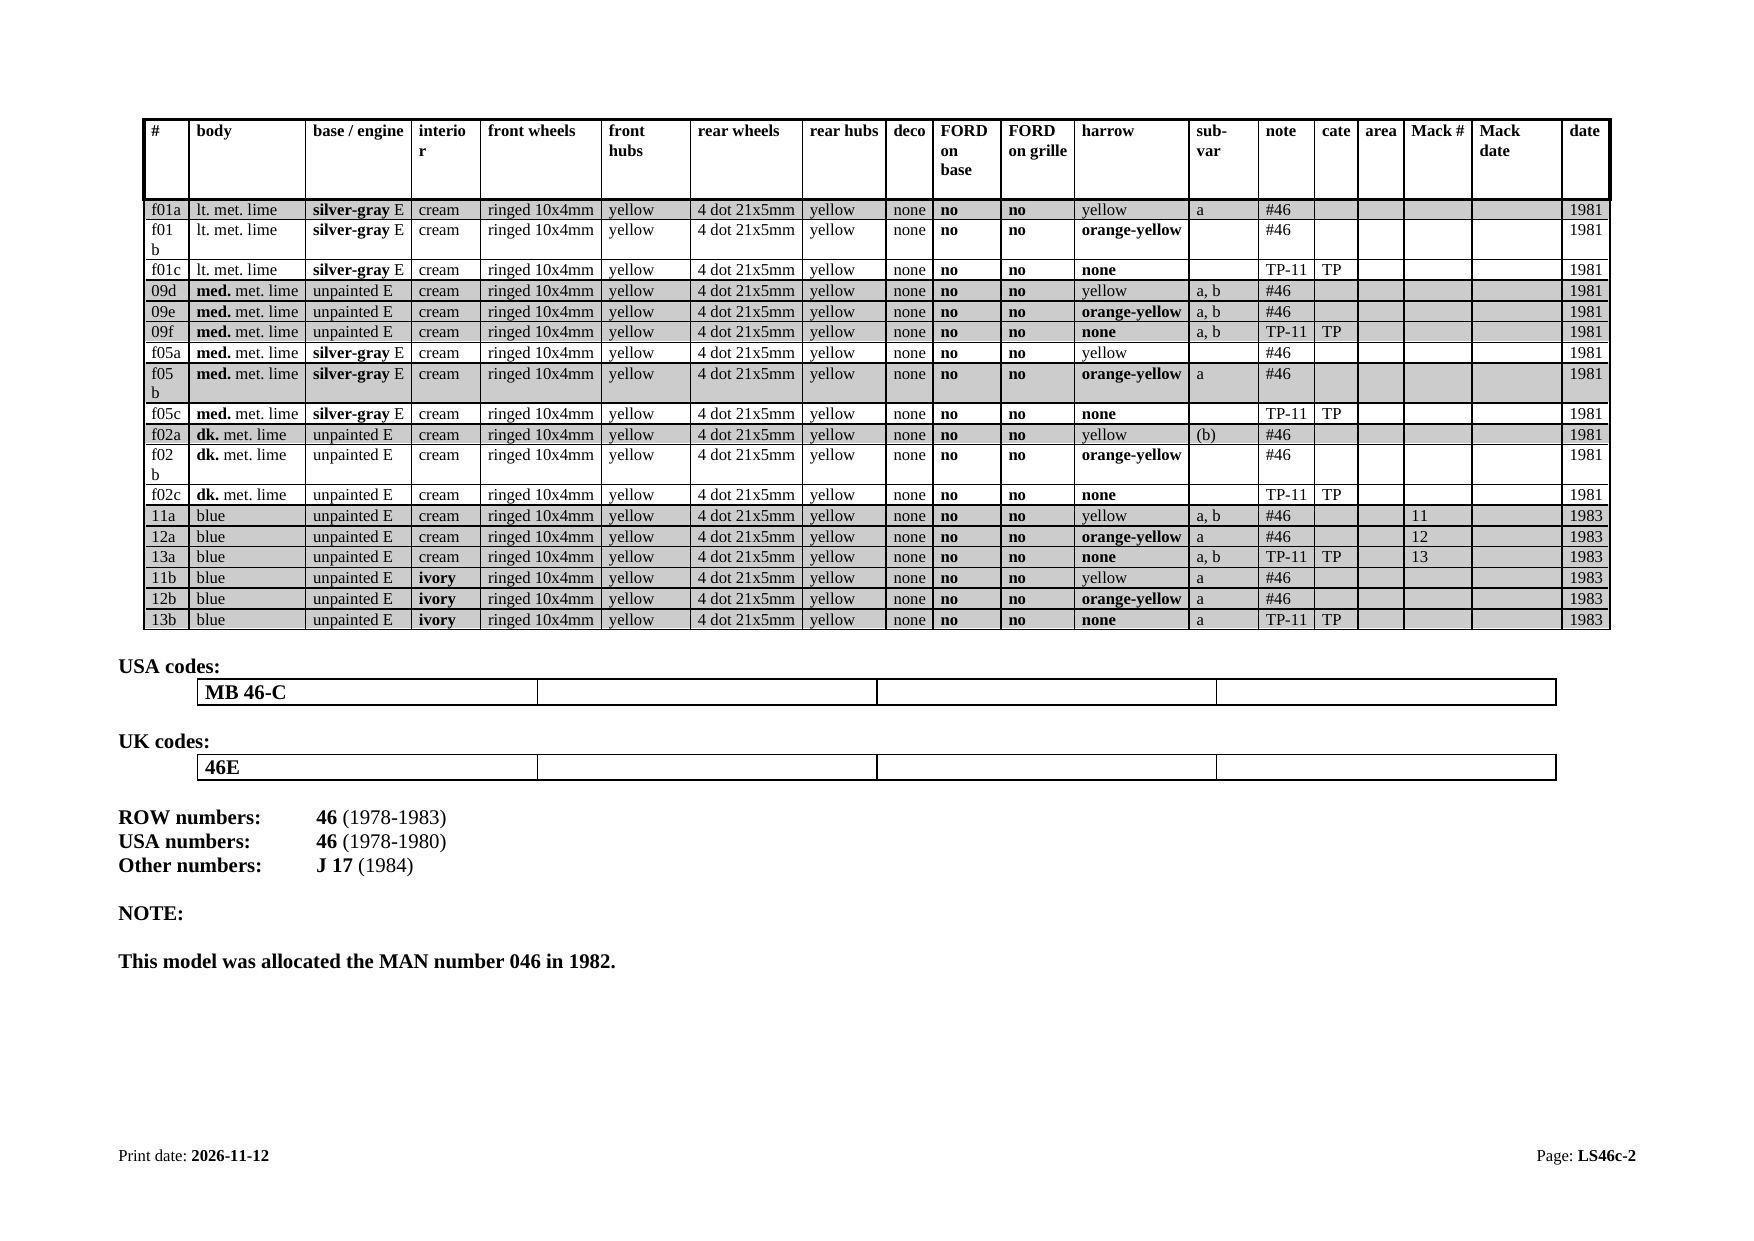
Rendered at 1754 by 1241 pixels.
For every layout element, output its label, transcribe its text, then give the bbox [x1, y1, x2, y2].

table_cell no [934, 589, 1000, 608]
table_cell none [887, 445, 932, 483]
table_cell none [887, 364, 932, 402]
table_cell yellow [803, 220, 885, 258]
table_cell yellow [803, 302, 885, 321]
table_cell [1405, 322, 1471, 341]
table_cell cream [412, 485, 480, 504]
table_cell blue [190, 527, 305, 546]
table_cell silver-gray E [306, 260, 411, 279]
table_cell a, b [1190, 302, 1258, 321]
table_cell ringed 10x4mm [481, 260, 601, 279]
table_cell #46 [1259, 425, 1314, 443]
table_cell f05c [145, 402, 188, 423]
table_cell [1473, 568, 1561, 587]
table_cell [1473, 260, 1561, 279]
table_cell TP-11 [1259, 322, 1314, 341]
table_cell [1359, 547, 1403, 566]
table_cell med. met. lime [190, 404, 305, 423]
table_cell [1359, 404, 1403, 423]
table_cell 4 dot 21x5mm [691, 527, 802, 546]
table_cell 4 dot 21x5mm [691, 364, 802, 402]
text UK codes: [118, 729, 1636, 753]
table_cell orange-yellow [1075, 302, 1188, 321]
table_cell [1405, 425, 1471, 443]
table_cell dk. met. lime [190, 425, 305, 443]
table_cell 46 (1978-1980) [316, 829, 500, 853]
table_header [1217, 755, 1555, 779]
table_cell f05a [145, 341, 188, 362]
table_cell 11 [1405, 506, 1471, 525]
table_cell [1473, 343, 1561, 362]
table_cell ringed 10x4mm [481, 425, 601, 443]
table_cell yellow [803, 445, 885, 483]
table_cell yellow [1075, 506, 1188, 525]
table_cell 1981 [1563, 341, 1609, 362]
table_cell [1473, 527, 1561, 546]
table_cell yellow [1075, 568, 1188, 587]
table_cell 4 dot 21x5mm [691, 610, 802, 628]
table_cell [1315, 343, 1357, 362]
table_cell [1359, 425, 1403, 443]
table_cell 09e [145, 300, 188, 321]
table_cell TP [1315, 322, 1357, 341]
table_cell [1405, 343, 1471, 362]
table_cell #46 [1259, 201, 1314, 219]
table_cell [1405, 589, 1471, 608]
table_cell no [1002, 568, 1074, 587]
table_header Mack # [1405, 121, 1471, 198]
table_cell [1359, 260, 1403, 279]
table_cell orange-yellow [1075, 364, 1188, 402]
table_cell 4 dot 21x5mm [691, 260, 802, 279]
table_cell 1983 [1563, 504, 1609, 525]
table_header [538, 755, 876, 779]
table_cell a [1190, 364, 1258, 402]
table_cell TP [1315, 260, 1357, 279]
table_cell 1981 [1563, 402, 1609, 423]
table_cell yellow [803, 527, 885, 546]
table_cell yellow [803, 343, 885, 362]
table_cell [1405, 260, 1471, 279]
table_cell silver-gray E [306, 404, 411, 423]
table_cell 11b [145, 566, 188, 587]
table_cell [1359, 364, 1403, 402]
table_cell [1473, 425, 1561, 443]
table_cell #46 [1259, 568, 1314, 587]
table_cell none [887, 322, 932, 341]
table_header note [1259, 121, 1314, 198]
table_cell med. met. lime [190, 281, 305, 300]
table_cell yellow [602, 527, 690, 546]
table_header [1217, 680, 1555, 704]
table_cell 4 dot 21x5mm [691, 302, 802, 321]
table_cell ringed 10x4mm [481, 527, 601, 546]
table_cell yellow [602, 610, 690, 628]
table_cell yellow [602, 364, 690, 402]
table_cell blue [190, 589, 305, 608]
table_cell 1981 [1563, 279, 1609, 300]
table_cell cream [412, 322, 480, 341]
table_cell 4 dot 21x5mm [691, 425, 802, 443]
table_cell 4 dot 21x5mm [691, 589, 802, 608]
table_cell cream [412, 547, 480, 566]
table_cell [1473, 404, 1561, 423]
table_cell unpainted E [306, 485, 411, 504]
table_cell TP-11 [1259, 485, 1314, 504]
table_cell [1315, 364, 1357, 402]
table_cell [1359, 589, 1403, 608]
table_cell none [887, 260, 932, 279]
table_cell 12b [145, 587, 188, 608]
table_cell no [1002, 445, 1074, 483]
table_cell ringed 10x4mm [481, 404, 601, 423]
table_cell [1315, 527, 1357, 546]
table_cell #46 [1259, 527, 1314, 546]
table_cell silver-gray E [306, 364, 411, 402]
table_cell none [1075, 485, 1188, 504]
table_cell blue [190, 610, 305, 628]
table_cell no [934, 445, 1000, 483]
table_cell no [934, 568, 1000, 587]
table_cell [1405, 568, 1471, 587]
table_cell ringed 10x4mm [481, 201, 601, 219]
table_cell none [887, 343, 932, 362]
table_cell no [934, 220, 1000, 258]
table_cell [1405, 220, 1471, 258]
table_cell unpainted E [306, 445, 411, 483]
table_header cate [1315, 121, 1357, 198]
table_cell none [887, 302, 932, 321]
table_cell ringed 10x4mm [481, 364, 601, 402]
table_cell ivory [412, 589, 480, 608]
table_cell yellow [803, 547, 885, 566]
table_cell orange-yellow [1075, 445, 1188, 483]
table_cell lt. met. lime [190, 260, 305, 279]
table_cell yellow [602, 260, 690, 279]
table_cell no [1002, 485, 1074, 504]
table_cell yellow [803, 589, 885, 608]
table_cell none [887, 527, 932, 546]
table_cell cream [412, 364, 480, 402]
table_cell [1315, 201, 1357, 219]
table_cell ringed 10x4mm [481, 220, 601, 258]
table_cell #46 [1259, 445, 1314, 483]
table_cell yellow [602, 322, 690, 341]
table_cell no [934, 425, 1000, 443]
table_cell 13b [145, 608, 188, 628]
table_cell yellow [803, 201, 885, 219]
table_cell no [1002, 506, 1074, 525]
table_cell [1359, 506, 1403, 525]
table_header [538, 680, 876, 704]
table_cell TP-11 [1259, 610, 1314, 628]
table_header MB 46-C [198, 680, 537, 704]
table_cell none [887, 485, 932, 504]
table_cell [1473, 506, 1561, 525]
table_cell 1981 [1563, 219, 1609, 258]
table_header base / engine [306, 121, 411, 198]
table_cell [1405, 364, 1471, 402]
table_cell a [1190, 527, 1258, 546]
table_cell a [1190, 589, 1258, 608]
table_cell TP [1315, 547, 1357, 566]
table_cell yellow [1075, 343, 1188, 362]
table_cell no [934, 547, 1000, 566]
table_cell a [1190, 568, 1258, 587]
table_cell none [887, 281, 932, 300]
table_cell 13a [145, 546, 188, 566]
table_header FORD on grille [1002, 121, 1074, 198]
table_cell [1405, 445, 1471, 483]
table_cell yellow [803, 260, 885, 279]
table_cell #46 [1259, 589, 1314, 608]
table_header body [190, 121, 305, 198]
table_cell [1315, 445, 1357, 483]
table_cell a [1190, 201, 1258, 219]
table_cell med. met. lime [190, 343, 305, 362]
table_cell 1981 [1563, 362, 1609, 402]
table_cell 4 dot 21x5mm [691, 445, 802, 483]
table_cell [1315, 281, 1357, 300]
table_cell #46 [1259, 343, 1314, 362]
table_cell #46 [1259, 281, 1314, 300]
table_cell none [1075, 260, 1188, 279]
table_cell unpainted E [306, 547, 411, 566]
table_cell lt. met. lime [190, 220, 305, 258]
table_cell #46 [1259, 506, 1314, 525]
table_cell cream [412, 260, 480, 279]
table_cell none [887, 404, 932, 423]
table_cell no [934, 364, 1000, 402]
table_cell 4 dot 21x5mm [691, 506, 802, 525]
table_cell [1473, 302, 1561, 321]
table_cell no [1002, 220, 1074, 258]
table_cell yellow [803, 506, 885, 525]
table_cell [1315, 302, 1357, 321]
table_cell [1190, 404, 1258, 423]
table_cell 13 [1405, 547, 1471, 566]
text NOTE: [118, 901, 1636, 925]
table_header FORD on base [934, 121, 1000, 198]
table_cell unpainted E [306, 281, 411, 300]
table_cell ringed 10x4mm [481, 506, 601, 525]
table_cell yellow [602, 445, 690, 483]
table_cell silver-gray E [306, 201, 411, 219]
table_cell [1190, 485, 1258, 504]
table_cell unpainted E [306, 506, 411, 525]
table_cell cream [412, 302, 480, 321]
table_cell a, b [1190, 322, 1258, 341]
table_cell f01b [145, 219, 188, 258]
table_cell 4 dot 21x5mm [691, 220, 802, 258]
table_cell [1405, 610, 1471, 628]
table_cell 1981 [1563, 259, 1609, 279]
table_cell [1315, 506, 1357, 525]
table_cell [1190, 343, 1258, 362]
table_cell 11a [145, 504, 188, 525]
table_cell [1405, 302, 1471, 321]
table_cell unpainted E [306, 568, 411, 587]
table_cell 1981 [1563, 321, 1609, 341]
table_cell cream [412, 404, 480, 423]
table_cell [1473, 589, 1561, 608]
table_header rear hubs [803, 121, 885, 198]
table_cell [1359, 281, 1403, 300]
table_cell ringed 10x4mm [481, 445, 601, 483]
table_cell [1473, 281, 1561, 300]
table_cell no [934, 201, 1000, 219]
table_cell no [1002, 260, 1074, 279]
table_cell [1190, 220, 1258, 258]
table_cell 4 dot 21x5mm [691, 281, 802, 300]
table_cell J 17 (1984) [316, 853, 500, 877]
table_cell med. met. lime [190, 322, 305, 341]
table_cell TP [1315, 404, 1357, 423]
table_cell [1359, 568, 1403, 587]
table_cell cream [412, 281, 480, 300]
table_header front hubs [602, 121, 690, 198]
table_header date [1563, 121, 1608, 198]
table_cell none [1075, 322, 1188, 341]
table_cell ivory [412, 610, 480, 628]
table_cell 4 dot 21x5mm [691, 322, 802, 341]
table_cell 4 dot 21x5mm [691, 485, 802, 504]
table_cell f05b [145, 362, 188, 402]
table_cell none [1075, 610, 1188, 628]
table_cell orange-yellow [1075, 589, 1188, 608]
table_header front wheels [481, 121, 601, 198]
table_header Mack date [1473, 121, 1561, 198]
table_cell 1983 [1563, 608, 1609, 628]
table_cell TP [1315, 485, 1357, 504]
table_cell a [1190, 610, 1258, 628]
table_cell ringed 10x4mm [481, 485, 601, 504]
table_cell [1359, 485, 1403, 504]
table_cell ringed 10x4mm [481, 547, 601, 566]
table_cell 12a [145, 525, 188, 546]
table_cell [1473, 201, 1561, 219]
table_cell #46 [1259, 364, 1314, 402]
table_cell no [1002, 302, 1074, 321]
table_header 46 (1978-1983) [316, 805, 500, 829]
table_cell none [887, 220, 932, 258]
text USA codes: [118, 654, 1636, 678]
table_cell f01a [145, 201, 188, 219]
table_cell med. met. lime [190, 302, 305, 321]
table_cell no [1002, 527, 1074, 546]
table_cell lt. met. lime [190, 201, 305, 219]
table_cell [1473, 322, 1561, 341]
table_cell yellow [803, 281, 885, 300]
table_header ROW numbers: [118, 805, 316, 829]
table_cell [1190, 445, 1258, 483]
table_cell Other numbers: [118, 853, 316, 877]
table_cell unpainted E [306, 425, 411, 443]
table_cell 1981 [1563, 201, 1609, 219]
table_cell yellow [803, 610, 885, 628]
table_cell [1473, 610, 1561, 628]
table_cell none [887, 589, 932, 608]
table_cell yellow [602, 404, 690, 423]
table_cell med. met. lime [190, 364, 305, 402]
table_cell no [934, 343, 1000, 362]
table_cell yellow [1075, 201, 1188, 219]
table_cell none [887, 201, 932, 219]
table_header rear wheels [691, 121, 802, 198]
table_cell 1981 [1563, 444, 1609, 483]
table_cell a, b [1190, 547, 1258, 566]
table_cell [1315, 425, 1357, 443]
table_cell yellow [602, 343, 690, 362]
table_cell ringed 10x4mm [481, 568, 601, 587]
table_cell USA numbers: [118, 829, 316, 853]
table_cell none [1075, 547, 1188, 566]
table_cell cream [412, 220, 480, 258]
table_cell no [1002, 343, 1074, 362]
table_cell none [887, 568, 932, 587]
table_cell unpainted E [306, 610, 411, 628]
text This model was allocated the MAN number 046 in 1982. [118, 949, 1636, 973]
table_cell 4 dot 21x5mm [691, 343, 802, 362]
table_cell yellow [803, 568, 885, 587]
table_cell dk. met. lime [190, 445, 305, 483]
table_cell unpainted E [306, 589, 411, 608]
table_cell blue [190, 568, 305, 587]
table_cell none [887, 506, 932, 525]
table_cell ivory [412, 568, 480, 587]
table_cell no [934, 322, 1000, 341]
table_cell unpainted E [306, 527, 411, 546]
table_cell a, b [1190, 281, 1258, 300]
table_cell TP-11 [1259, 547, 1314, 566]
table_cell f02a [145, 423, 188, 443]
table_cell [1315, 568, 1357, 587]
table_cell no [1002, 322, 1074, 341]
table_header # [146, 121, 188, 198]
table_cell TP-11 [1259, 404, 1314, 423]
table_cell yellow [1075, 425, 1188, 443]
table_cell (b) [1190, 425, 1258, 443]
table_cell TP-11 [1259, 260, 1314, 279]
table_cell yellow [602, 506, 690, 525]
table_cell a, b [1190, 506, 1258, 525]
table_cell #46 [1259, 302, 1314, 321]
table_cell yellow [803, 364, 885, 402]
table_cell 4 dot 21x5mm [691, 547, 802, 566]
table_cell [1359, 322, 1403, 341]
table_cell unpainted E [306, 302, 411, 321]
table_cell 1981 [1563, 484, 1609, 504]
table_cell [1473, 364, 1561, 402]
table_cell blue [190, 506, 305, 525]
table_cell yellow [602, 547, 690, 566]
table_cell ringed 10x4mm [481, 322, 601, 341]
table_cell [1405, 281, 1471, 300]
table_cell yellow [803, 404, 885, 423]
table_cell [1473, 445, 1561, 483]
table_cell no [1002, 589, 1074, 608]
table_cell no [934, 260, 1000, 279]
table_cell TP [1315, 610, 1357, 628]
table_cell orange-yellow [1075, 220, 1188, 258]
table_cell 1981 [1563, 423, 1609, 443]
table_cell ringed 10x4mm [481, 343, 601, 362]
table_header deco [887, 121, 932, 198]
table_cell [1359, 527, 1403, 546]
table_header harrow [1075, 121, 1188, 198]
table_cell no [1002, 364, 1074, 402]
table_cell yellow [602, 201, 690, 219]
table_cell none [887, 610, 932, 628]
table_cell yellow [803, 322, 885, 341]
table_cell no [1002, 547, 1074, 566]
table_cell yellow [602, 425, 690, 443]
table_cell [1473, 547, 1561, 566]
table_cell [1359, 343, 1403, 362]
table_cell cream [412, 425, 480, 443]
table_cell 09d [145, 279, 188, 300]
table_cell 4 dot 21x5mm [691, 568, 802, 587]
table_cell 4 dot 21x5mm [691, 201, 802, 219]
table_cell 1983 [1563, 587, 1609, 608]
table_cell yellow [602, 220, 690, 258]
table_cell cream [412, 506, 480, 525]
table_cell [1359, 445, 1403, 483]
table_cell no [934, 302, 1000, 321]
table_cell [1405, 485, 1471, 504]
table_cell no [934, 506, 1000, 525]
table_cell no [1002, 610, 1074, 628]
table_cell 09f [145, 321, 188, 341]
table_cell orange-yellow [1075, 527, 1188, 546]
table_cell yellow [602, 281, 690, 300]
table_cell blue [190, 547, 305, 566]
table_cell yellow [602, 568, 690, 587]
table_cell no [934, 485, 1000, 504]
table_cell none [1075, 404, 1188, 423]
table_cell f02c [145, 484, 188, 504]
table_cell 12 [1405, 527, 1471, 546]
table_cell yellow [1075, 281, 1188, 300]
table_cell ringed 10x4mm [481, 589, 601, 608]
table_header [878, 680, 1216, 704]
table_cell yellow [803, 485, 885, 504]
table_cell 1981 [1563, 300, 1609, 321]
table_cell [1473, 485, 1561, 504]
table_cell no [1002, 425, 1074, 443]
table_cell no [934, 404, 1000, 423]
table_cell yellow [602, 302, 690, 321]
table_header [878, 755, 1216, 779]
table_cell [1315, 220, 1357, 258]
table_cell no [934, 527, 1000, 546]
table_cell unpainted E [306, 322, 411, 341]
table_cell [1359, 302, 1403, 321]
table_cell f02b [145, 444, 188, 483]
table_cell [1359, 610, 1403, 628]
table_header area [1359, 121, 1403, 198]
table_cell #46 [1259, 220, 1314, 258]
table_cell cream [412, 343, 480, 362]
table_cell no [1002, 201, 1074, 219]
table_cell cream [412, 201, 480, 219]
table_cell ringed 10x4mm [481, 610, 601, 628]
table_cell no [1002, 404, 1074, 423]
table_cell [1473, 220, 1561, 258]
table_cell cream [412, 445, 480, 483]
table_cell none [887, 425, 932, 443]
table_cell [1359, 220, 1403, 258]
table_cell ringed 10x4mm [481, 302, 601, 321]
table_cell 4 dot 21x5mm [691, 404, 802, 423]
table_cell no [1002, 281, 1074, 300]
table_cell [1405, 404, 1471, 423]
table_cell yellow [602, 485, 690, 504]
table_cell dk. met. lime [190, 485, 305, 504]
table_cell [1405, 201, 1471, 219]
table_cell cream [412, 527, 480, 546]
table_cell silver-gray E [306, 220, 411, 258]
table_cell [1190, 260, 1258, 279]
table_cell none [887, 547, 932, 566]
table_cell 1983 [1563, 525, 1609, 546]
table_cell yellow [803, 425, 885, 443]
table_cell [1315, 589, 1357, 608]
table_cell 1983 [1563, 546, 1609, 566]
table_header interior [412, 121, 480, 198]
table_cell ringed 10x4mm [481, 281, 601, 300]
table_header sub-var [1190, 121, 1258, 198]
table_cell no [934, 281, 1000, 300]
table_cell 1983 [1563, 566, 1609, 587]
table_cell f01c [145, 259, 188, 279]
table_cell yellow [602, 589, 690, 608]
table_cell silver-gray E [306, 343, 411, 362]
table_cell [1359, 201, 1403, 219]
table_cell no [934, 610, 1000, 628]
table_header 46E [198, 755, 537, 779]
